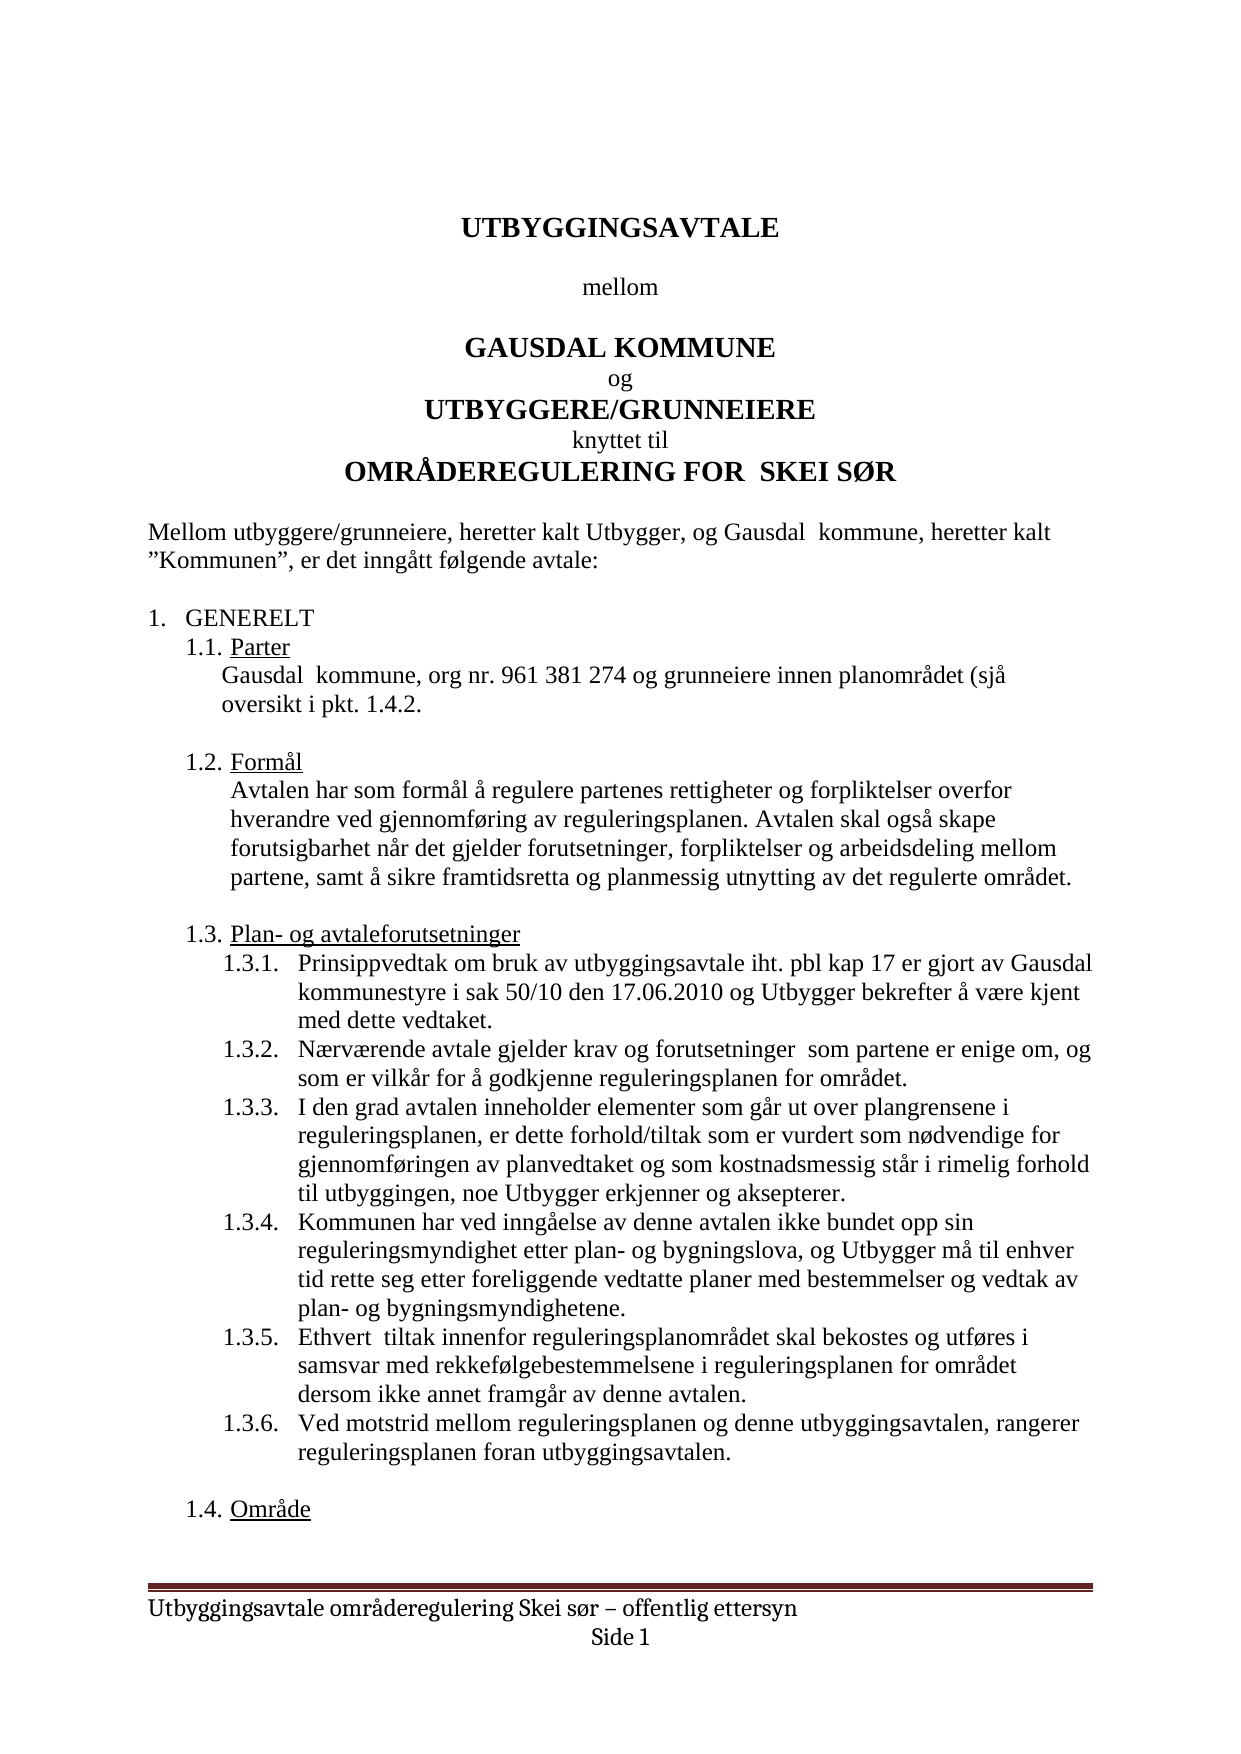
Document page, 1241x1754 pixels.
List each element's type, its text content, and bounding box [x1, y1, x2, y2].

text knyttet til [148, 426, 1093, 454]
list Plan- og avtaleforutsetninger [185, 919, 1093, 948]
text UTBYGGINGSAVTALE [148, 210, 1093, 243]
list Nærværende avtale gjelder krav og forutsetninger som partene er enige om, og som er vilkår for å godkjenne reguleringsplanen for området. [223, 1034, 1093, 1092]
list GENERELT [148, 603, 1093, 632]
list Ved motstrid mellom reguleringsplanen og denne utbyggingsavtalen, rangerer reguleringsplanen foran utbyggingsavtalen. [223, 1408, 1093, 1465]
text GAUSDAL KOMMUNE [148, 330, 1093, 363]
list I den grad avtalen inneholder elementer som går ut over plangrensene i reguleringsplanen, er dette forhold/tiltak som er vurdert som nødvendige for gjennomføringen av planvedtaket og som kostnadsmessig står i rimelig forhold til utbyggingen, noe Utbygger erkjenner og aksepterer. [223, 1092, 1093, 1207]
text og [148, 363, 1093, 392]
list Parter [185, 632, 1093, 660]
text OMRÅDEREGULERING FOR SKEI SØR [148, 454, 1093, 488]
text UTBYGGERE/GRUNNEIERE [148, 392, 1093, 426]
text Gausdal kommune, org nr. 961 381 274 og grunneiere innen planområdet (sjå oversikt i pkt. 1.4.2. [221, 660, 1093, 747]
list Område [185, 1494, 1093, 1523]
list Kommunen har ved inngåelse av denne avtalen ikke bundet opp sin reguleringsmyndighet etter plan- og bygningslova, og Utbygger må til enhver tid rette seg etter foreliggende vedtatte planer med bestemmelser og vedtak av plan- og bygningsmyndighetene. [223, 1207, 1093, 1322]
list Ethvert tiltak innenfor reguleringsplanområdet skal bekostes og utføres i samsvar med rekkefølgebestemmelsene i reguleringsplanen for området dersom ikke annet framgår av denne avtalen. [223, 1322, 1093, 1408]
list Prinsippvedtak om bruk av utbyggingsavtale iht. pbl kap 17 er gjort av Gausdal kommunestyre i sak 50/10 den 17.06.2010 og Utbygger bekrefter å være kjent med dette vedtaket. [223, 948, 1093, 1034]
list Formål Avtalen har som formål å regulere partenes rettigheter og forpliktelser overfor hverandre ved gjennomføring av reguleringsplanen. Avtalen skal også skape forutsigbarhet når det gjelder forutsetninger, forpliktelser og arbeidsdeling mellom partene, samt å sikre framtidsretta og planmessig utnytting av det regulerte området. [185, 747, 1093, 919]
text mellom [148, 272, 1093, 301]
text Mellom utbyggere/grunneiere, heretter kalt Utbygger, og Gausdal kommune, heretter kalt ”Kommunen”, er det inngått følgende avtale: [148, 517, 1093, 574]
